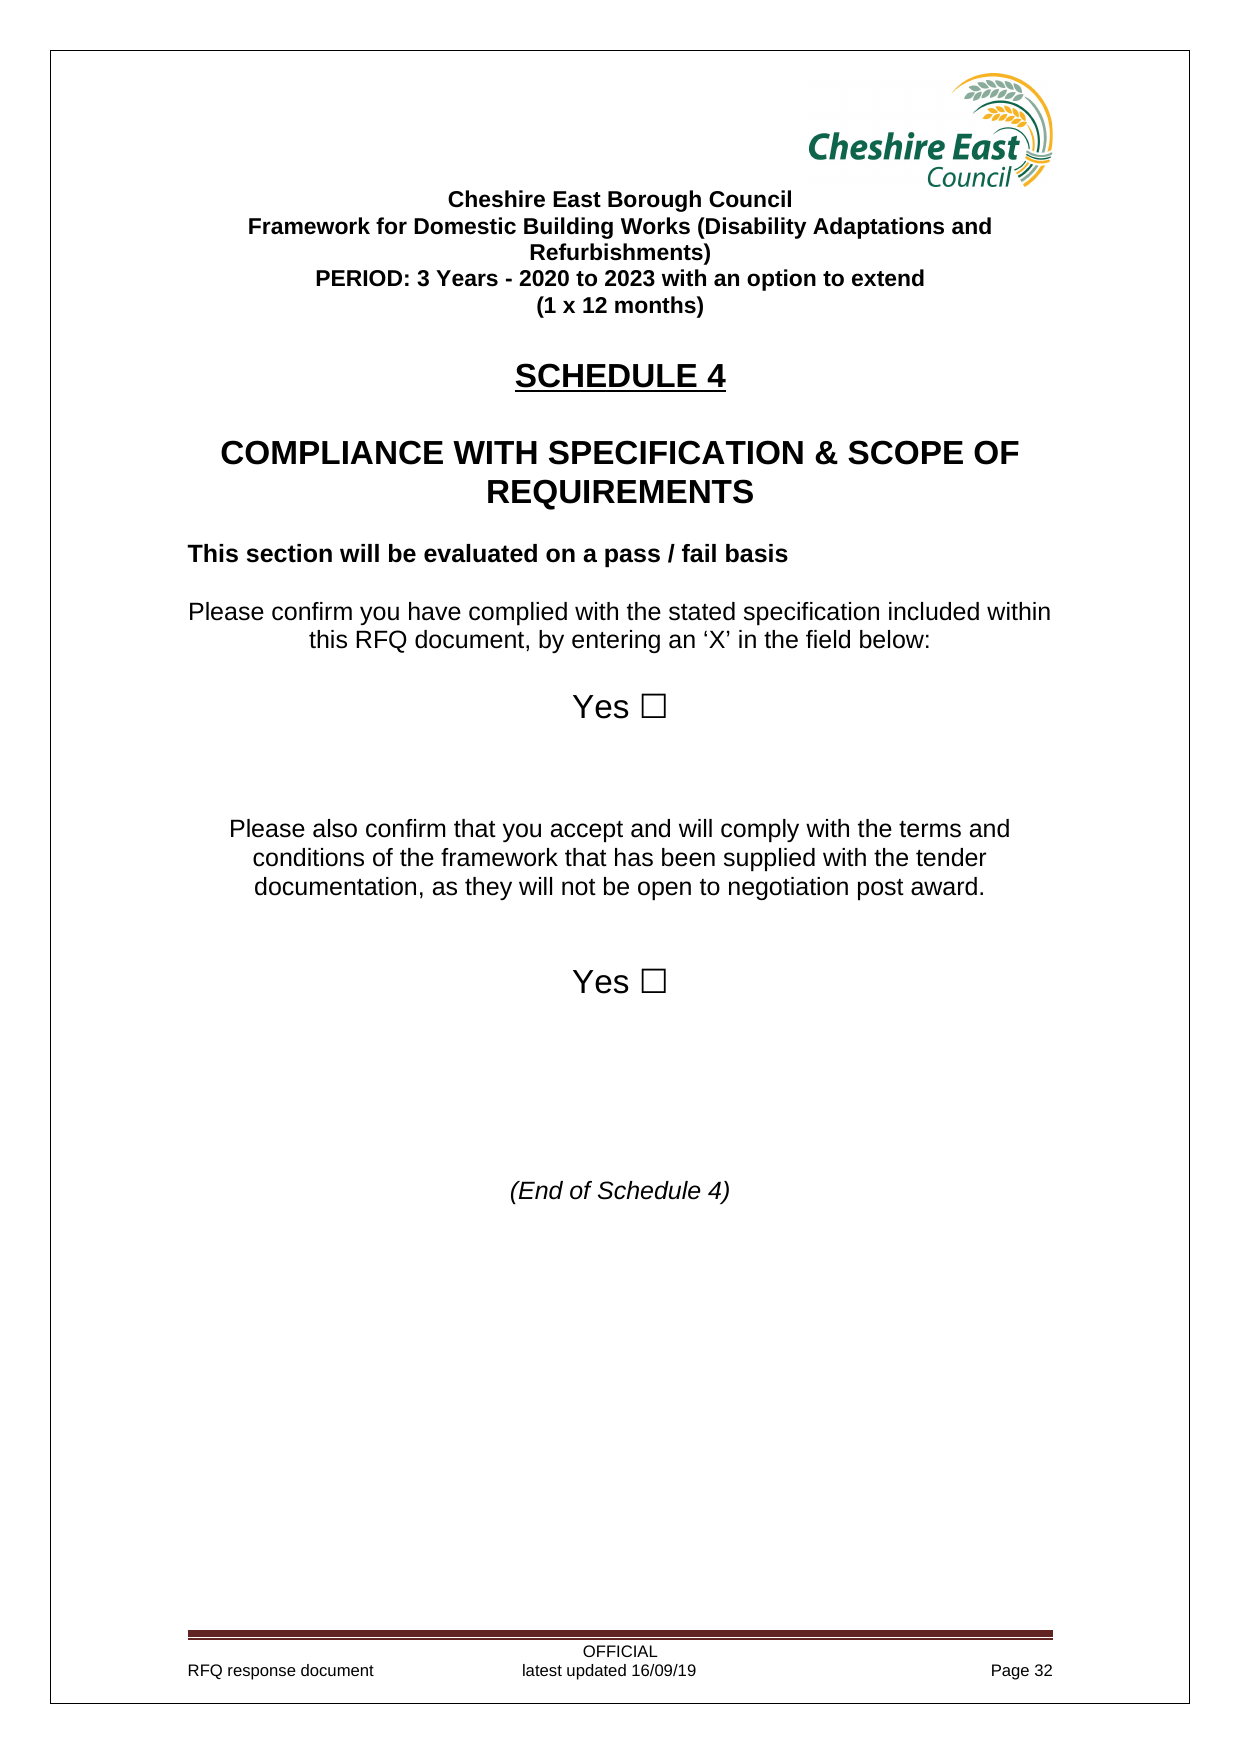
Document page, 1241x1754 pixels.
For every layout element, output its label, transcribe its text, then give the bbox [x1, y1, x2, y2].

text This section will be evaluated on a pass / fail basis [187, 539, 1053, 568]
text (1 x 12 months) [187, 292, 1053, 318]
text Yes [187, 683, 1053, 728]
text (End of Schedule 4) [187, 1176, 1053, 1205]
text Framework for Domestic Building Works (Disability Adaptations and Refurbishments) [187, 213, 1053, 265]
text Yes [187, 958, 1053, 1003]
text Please confirm you have complied with the stated specification included within this RFQ document, by entering an ‘X’ in the field below: [187, 596, 1053, 654]
text SCHEDULE 4 [187, 356, 1053, 395]
text COMPLIANCE WITH SPECIFICATION & SCOPE OF REQUIREMENTS [187, 433, 1053, 510]
text Please also confirm that you accept and will comply with the terms and conditions of the framework that has been supplied with the tender documentation, as they will not be open to negotiation post award. [187, 814, 1053, 901]
text Cheshire East Borough Council [187, 186, 1053, 213]
picture [809, 73, 1053, 187]
text PERIOD: 3 Years - 2020 to 2023 with an option to extend [187, 265, 1053, 292]
